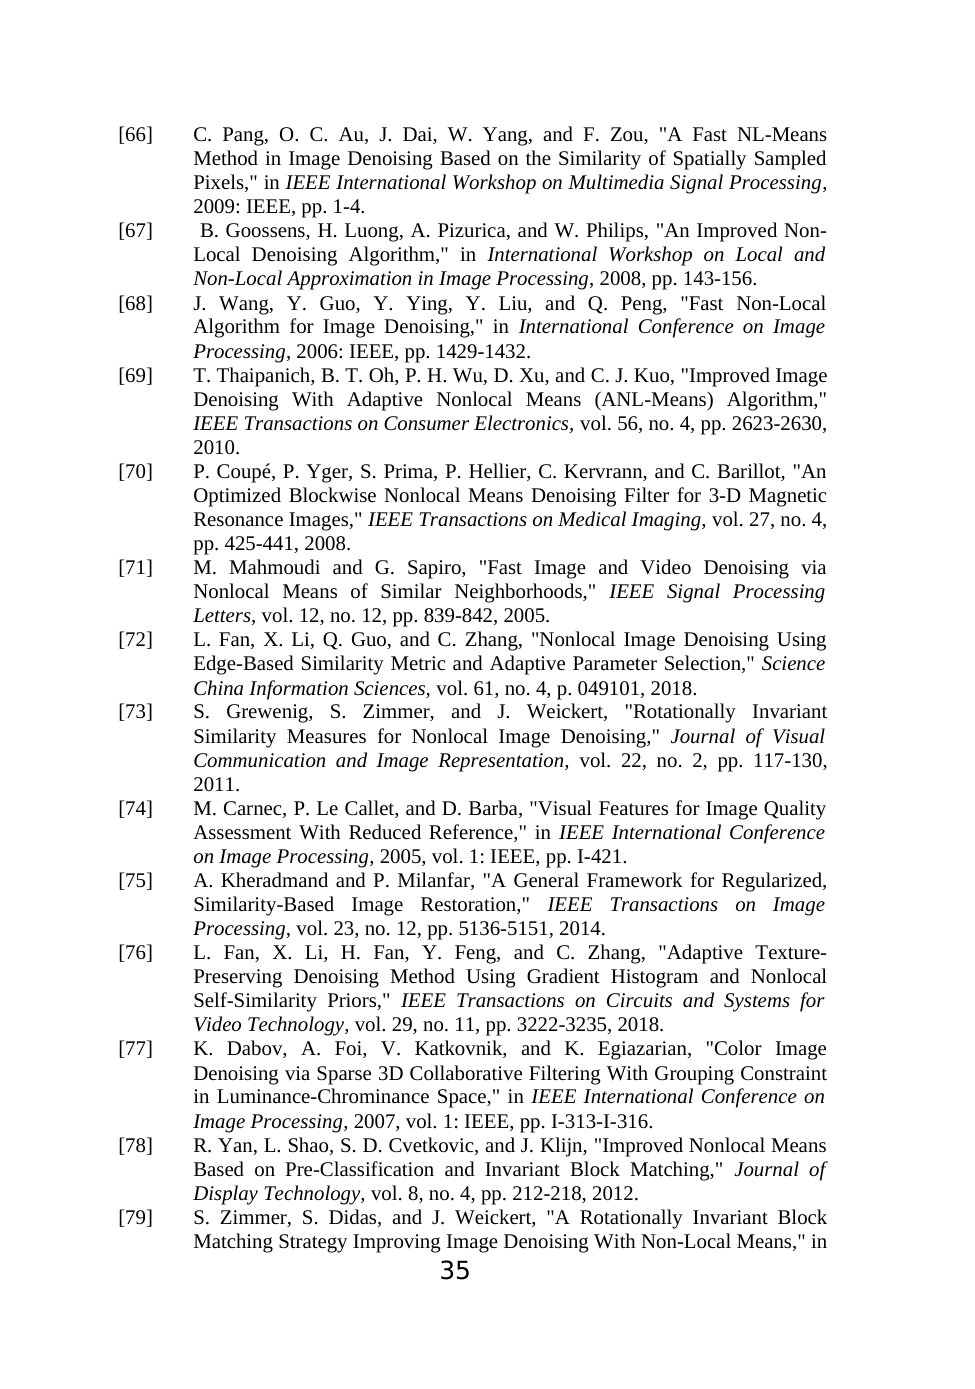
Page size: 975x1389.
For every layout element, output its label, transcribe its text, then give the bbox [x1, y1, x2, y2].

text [118, 1205, 827, 1253]
text [68] J. Wang, Y. Guo, Y. Ying, Y. Liu, and Q. Peng, "Fast Non-Local Algorithm for Image Denoising," in International Conference on Image Processing, 2006: IEEE, pp. 1429-1432. [118, 290, 827, 363]
text [72] L. Fan, X. Li, Q. Guo, and C. Zhang, "Nonlocal Image Denoising Using Edge-Based Similarity Metric and Adaptive Parameter Selection," Science China Information Sciences, vol. 61, no. 4, p. 049101, 2018. [118, 627, 827, 699]
text [66] C. Pang, O. C. Au, J. Dai, W. Yang, and F. Zou, "A Fast NL-Means Method in Image Denoising Based on the Similarity of Spatially Sampled Pixels," in IEEE International Workshop on Multimedia Signal Processing, 2009: IEEE, pp. 1-4. [118, 122, 827, 218]
text [77] K. Dabov, A. Foi, V. Katkovnik, and K. Egiazarian, "Color Image Denoising via Sparse 3D Collaborative Filtering With Grouping Constraint in Luminance-Chrominance Space," in IEEE International Conference on Image Processing, 2007, vol. 1: IEEE, pp. I-313-I-316. [118, 1036, 827, 1133]
text [67] B. Goossens, H. Luong, A. Pizurica, and W. Philips, "An Improved Non-Local Denoising Algorithm," in International Workshop on Local and Non-Local Approximation in Image Processing, 2008, pp. 143-156. [118, 218, 827, 290]
text [73] S. Grewenig, S. Zimmer, and J. Weickert, "Rotationally Invariant Similarity Measures for Nonlocal Image Denoising," Journal of Visual Communication and Image Representation, vol. 22, no. 2, pp. 117-130, 2011. [118, 699, 827, 796]
text [75] A. Kheradmand and P. Milanfar, "A General Framework for Regularized, Similarity-Based Image Restoration," IEEE Transactions on Image Processing, vol. 23, no. 12, pp. 5136-5151, 2014. [118, 868, 827, 940]
text [69] T. Thaipanich, B. T. Oh, P. H. Wu, D. Xu, and C. J. Kuo, "Improved Image Denoising With Adaptive Nonlocal Means (ANL-Means) Algorithm," IEEE Transactions on Consumer Electronics, vol. 56, no. 4, pp. 2623-2630, 2010. [118, 363, 827, 459]
text [71] M. Mahmoudi and G. Sapiro, "Fast Image and Video Denoising via Nonlocal Means of Similar Neighborhoods," IEEE Signal Processing Letters, vol. 12, no. 12, pp. 839-842, 2005. [118, 555, 827, 627]
text [74] M. Carnec, P. Le Callet, and D. Barba, "Visual Features for Image Quality Assessment With Reduced Reference," in IEEE International Conference on Image Processing, 2005, vol. 1: IEEE, pp. I-421. [118, 796, 827, 868]
text [70] P. Coupé, P. Yger, S. Prima, P. Hellier, C. Kervrann, and C. Barillot, "An Optimized Blockwise Nonlocal Means Denoising Filter for 3-D Magnetic Resonance Images," IEEE Transactions on Medical Imaging, vol. 27, no. 4, pp. 425-441, 2008. [118, 459, 827, 555]
text [76] L. Fan, X. Li, H. Fan, Y. Feng, and C. Zhang, "Adaptive Texture-Preserving Denoising Method Using Gradient Histogram and Nonlocal Self-Similarity Priors," IEEE Transactions on Circuits and Systems for Video Technology, vol. 29, no. 11, pp. 3222-3235, 2018. [118, 940, 827, 1036]
text [78] R. Yan, L. Shao, S. D. Cvetkovic, and J. Klijn, "Improved Nonlocal Means Based on Pre-Classification and Invariant Block Matching," Journal of Display Technology, vol. 8, no. 4, pp. 212-218, 2012. [118, 1133, 827, 1205]
